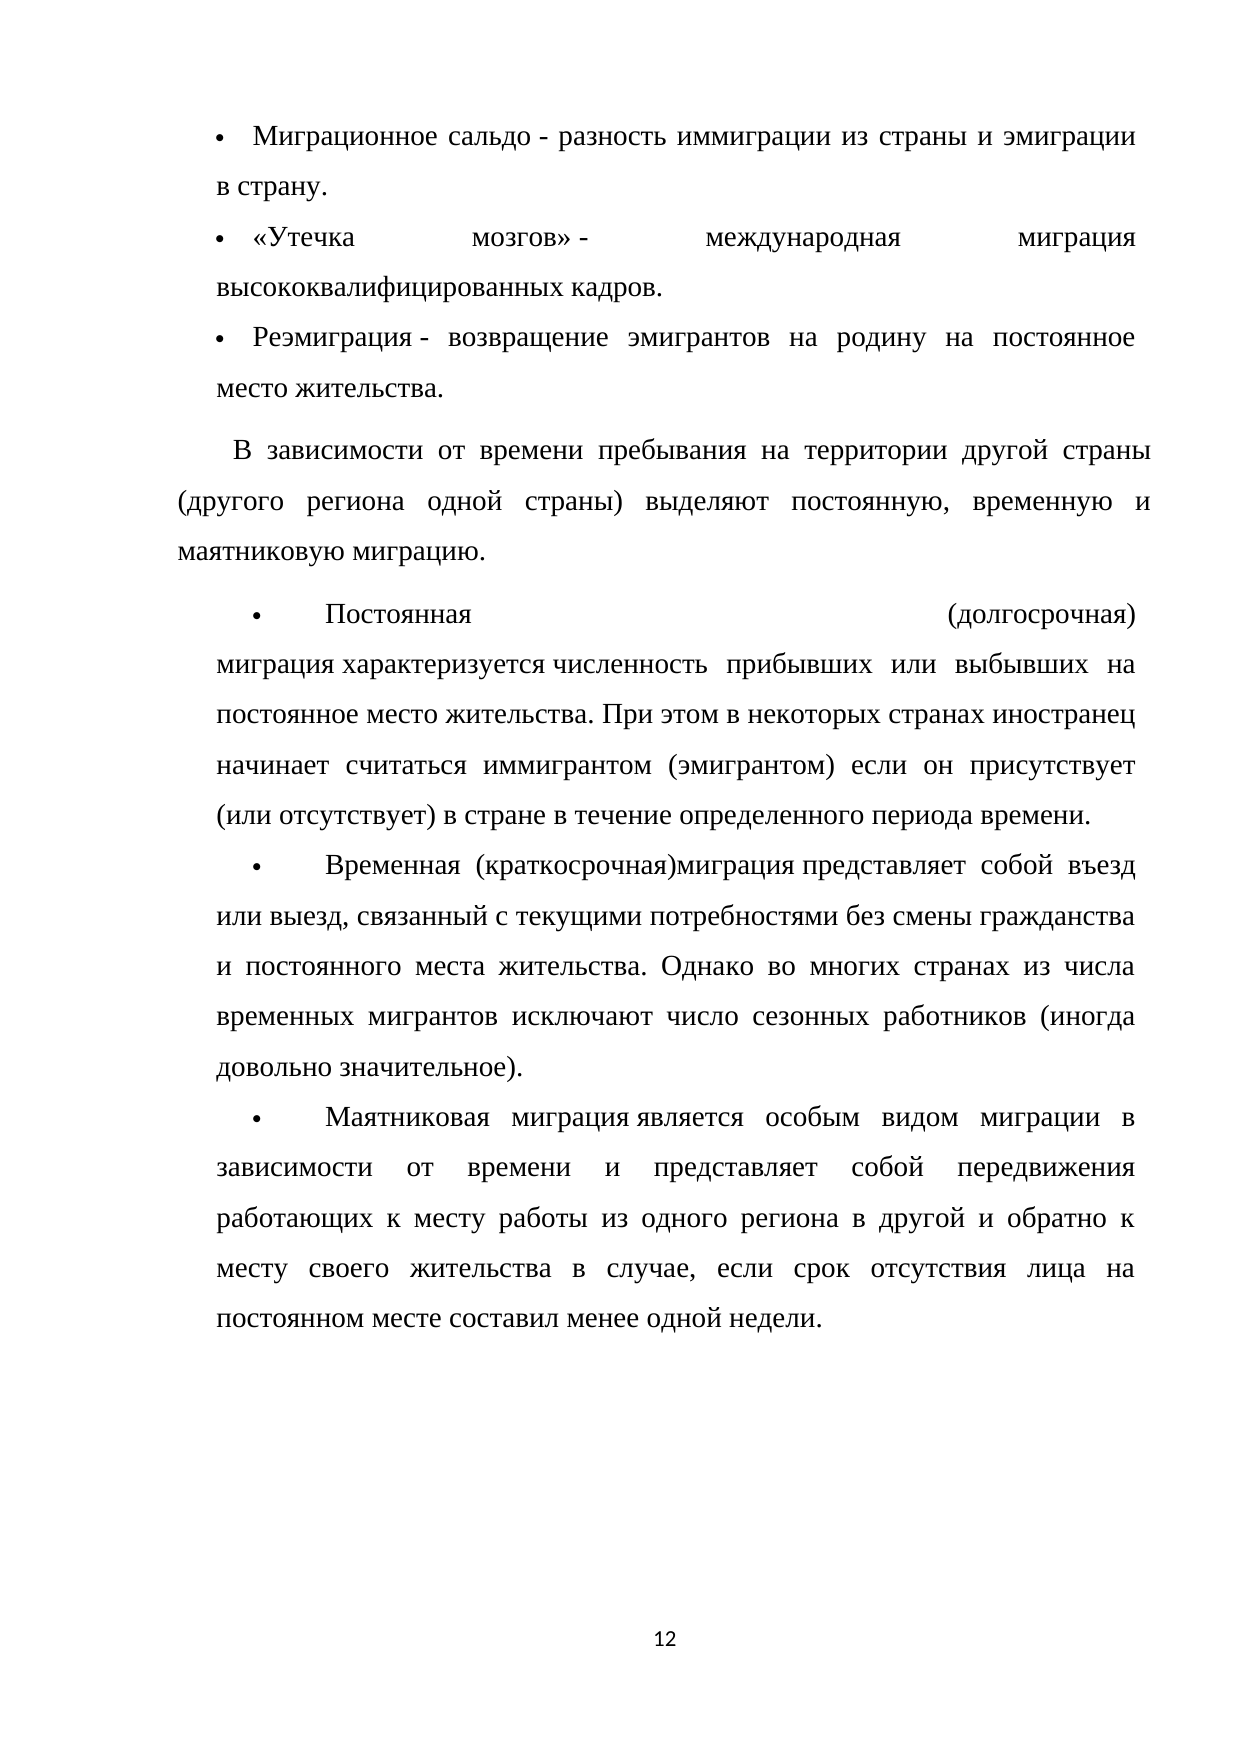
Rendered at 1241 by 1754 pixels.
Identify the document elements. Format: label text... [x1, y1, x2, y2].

list «Утечка мозгов» - международная миграция высококвалифицированных кадров. [216, 219, 1136, 303]
text В зависимости от времени пребывания на территории другой страны (другого региона одной страны) выделяют постоянную, временную и маятниковую миграцию. [177, 432, 1152, 567]
list Постоянная (долгосрочная) миграция характеризуется численность прибывших или выбывших на постоянное место жительства. При этом в некоторых странах иностранец начинает считаться иммигрантом (эмигрантом) если он присутствует (или отсутствует) в стране в течение определенного периода времени. [216, 596, 1136, 831]
list Маятниковая миграция является особым видом миграции в зависимости от времени и представляет собой передвижения работающих к месту работы из одного региона в другой и обратно к месту своего жительства в случае, если срок отсутствия лица на постоянном месте составил менее одной недели. [216, 1099, 1136, 1334]
list Временная (краткосрочная)миграция представляет собой въезд или выезд, связанный с текущими потребностями без смены гражданства и постоянного места жительства. Однако во многих странах из числа временных мигрантов исключают число сезонных работников (иногда довольно значительное). [216, 847, 1136, 1082]
list Реэмиграция - возвращение эмигрантов на родину на постоянное место жительства. [216, 319, 1136, 403]
list Миграционное сальдо - разность иммиграции из страны и эмиграции в страну. [216, 118, 1136, 202]
